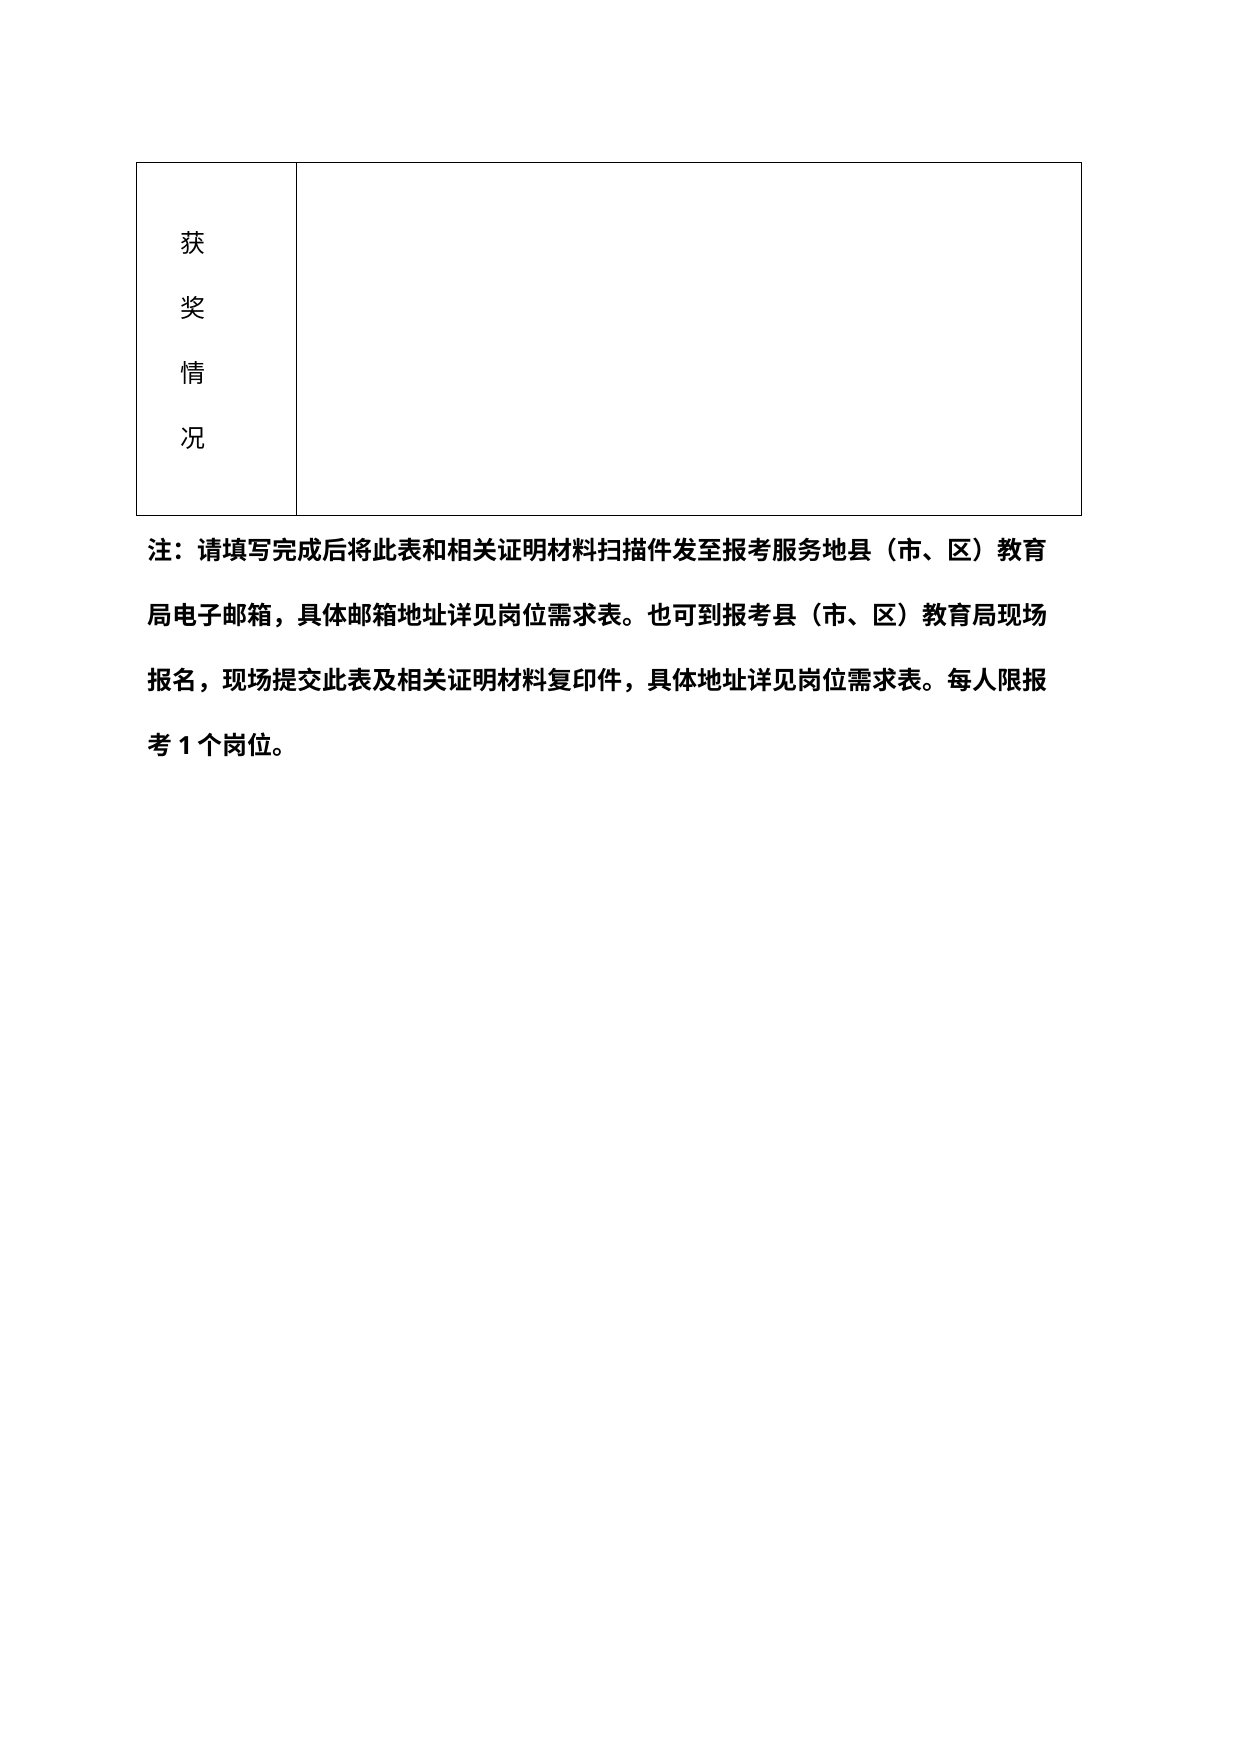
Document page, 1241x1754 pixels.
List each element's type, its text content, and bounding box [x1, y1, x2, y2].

table_cell 获 奖 情 况 [137, 163, 296, 515]
table_cell 注：请填写完成后将此表和相关证明材料扫描件发至报考服务地县（市、区）教育局电子邮箱，具体邮箱地址详见岗位需求表。也可到报考县（市、区）教育局现场报名，现场提交此表及相关证明材料复印件，具体地址详见岗位需求表。每人限报考1个岗位。 [136, 516, 1081, 776]
table_cell [297, 163, 1081, 515]
